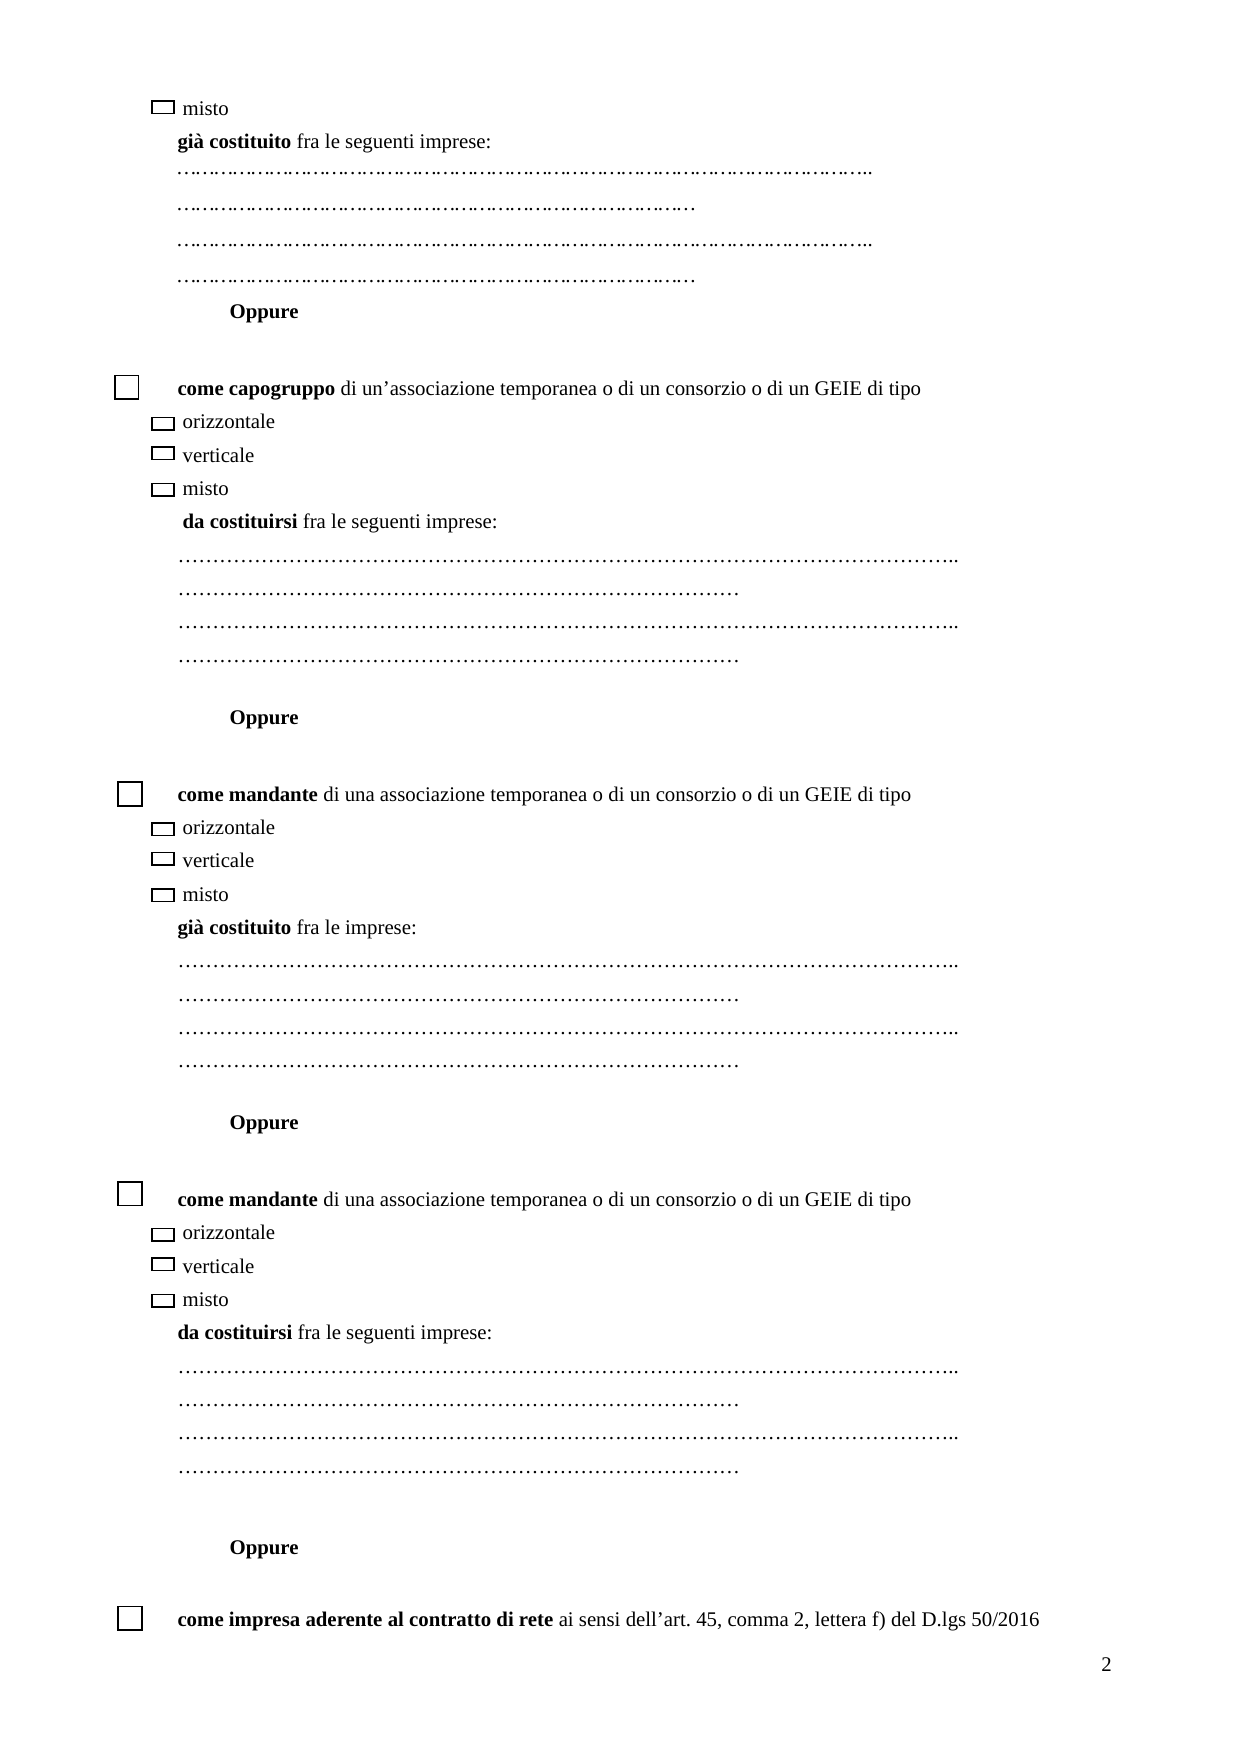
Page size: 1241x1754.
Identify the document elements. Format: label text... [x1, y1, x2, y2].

text orizzontale [177, 402, 1122, 436]
text come mandante di una associazione temporanea o di un consorzio o di un GEIE di tipo [177, 1180, 1122, 1213]
text …………………………………………………………………………………………………..………………………………………………………………………… [177, 227, 1122, 287]
text da costituirsi fra le seguenti imprese: [177, 502, 1122, 536]
text orizzontale [177, 1213, 1122, 1246]
text orizzontale [177, 808, 1122, 841]
text …………………………………………………………………………………………………..……………………………………………………………………… [177, 1413, 1122, 1480]
text già costituito fra le seguenti imprese: [177, 122, 1122, 155]
text da costituirsi fra le seguenti imprese: [177, 1313, 1122, 1346]
text Oppure [229, 1535, 1122, 1559]
text …………………………………………………………………………………………………..……………………………………………………………………… [177, 1008, 1122, 1074]
text Oppure [229, 705, 1122, 729]
text verticale [177, 436, 1122, 469]
text …………………………………………………………………………………………………..……………………………………………………………………… [177, 941, 1122, 1008]
text misto [177, 1280, 1122, 1313]
text …………………………………………………………………………………………………..……………………………………………………………………… [177, 1346, 1122, 1413]
text Oppure [229, 1110, 1122, 1134]
text misto [177, 874, 1122, 908]
text come mandante di una associazione temporanea o di un consorzio o di un GEIE di tipo [177, 774, 1122, 808]
text verticale [177, 841, 1122, 874]
text come impresa aderente al contratto di rete ai sensi dell’art. 45, comma 2, lettera f) del D.lgs 50/2016 [177, 1607, 1122, 1631]
text verticale [177, 1246, 1122, 1280]
text …………………………………………………………………………………………………..……………………………………………………………………… [177, 602, 1122, 669]
text misto [177, 89, 1122, 122]
text come capogruppo di un’associazione temporanea o di un consorzio o di un GEIE di tipo [177, 369, 1122, 402]
text già costituito fra le imprese: [177, 908, 1122, 941]
text Oppure [229, 299, 1122, 323]
text …………………………………………………………………………………………………..……………………………………………………………………… [177, 536, 1122, 602]
text …………………………………………………………………………………………………..………………………………………………………………………… [177, 155, 1122, 215]
text misto [177, 469, 1122, 502]
